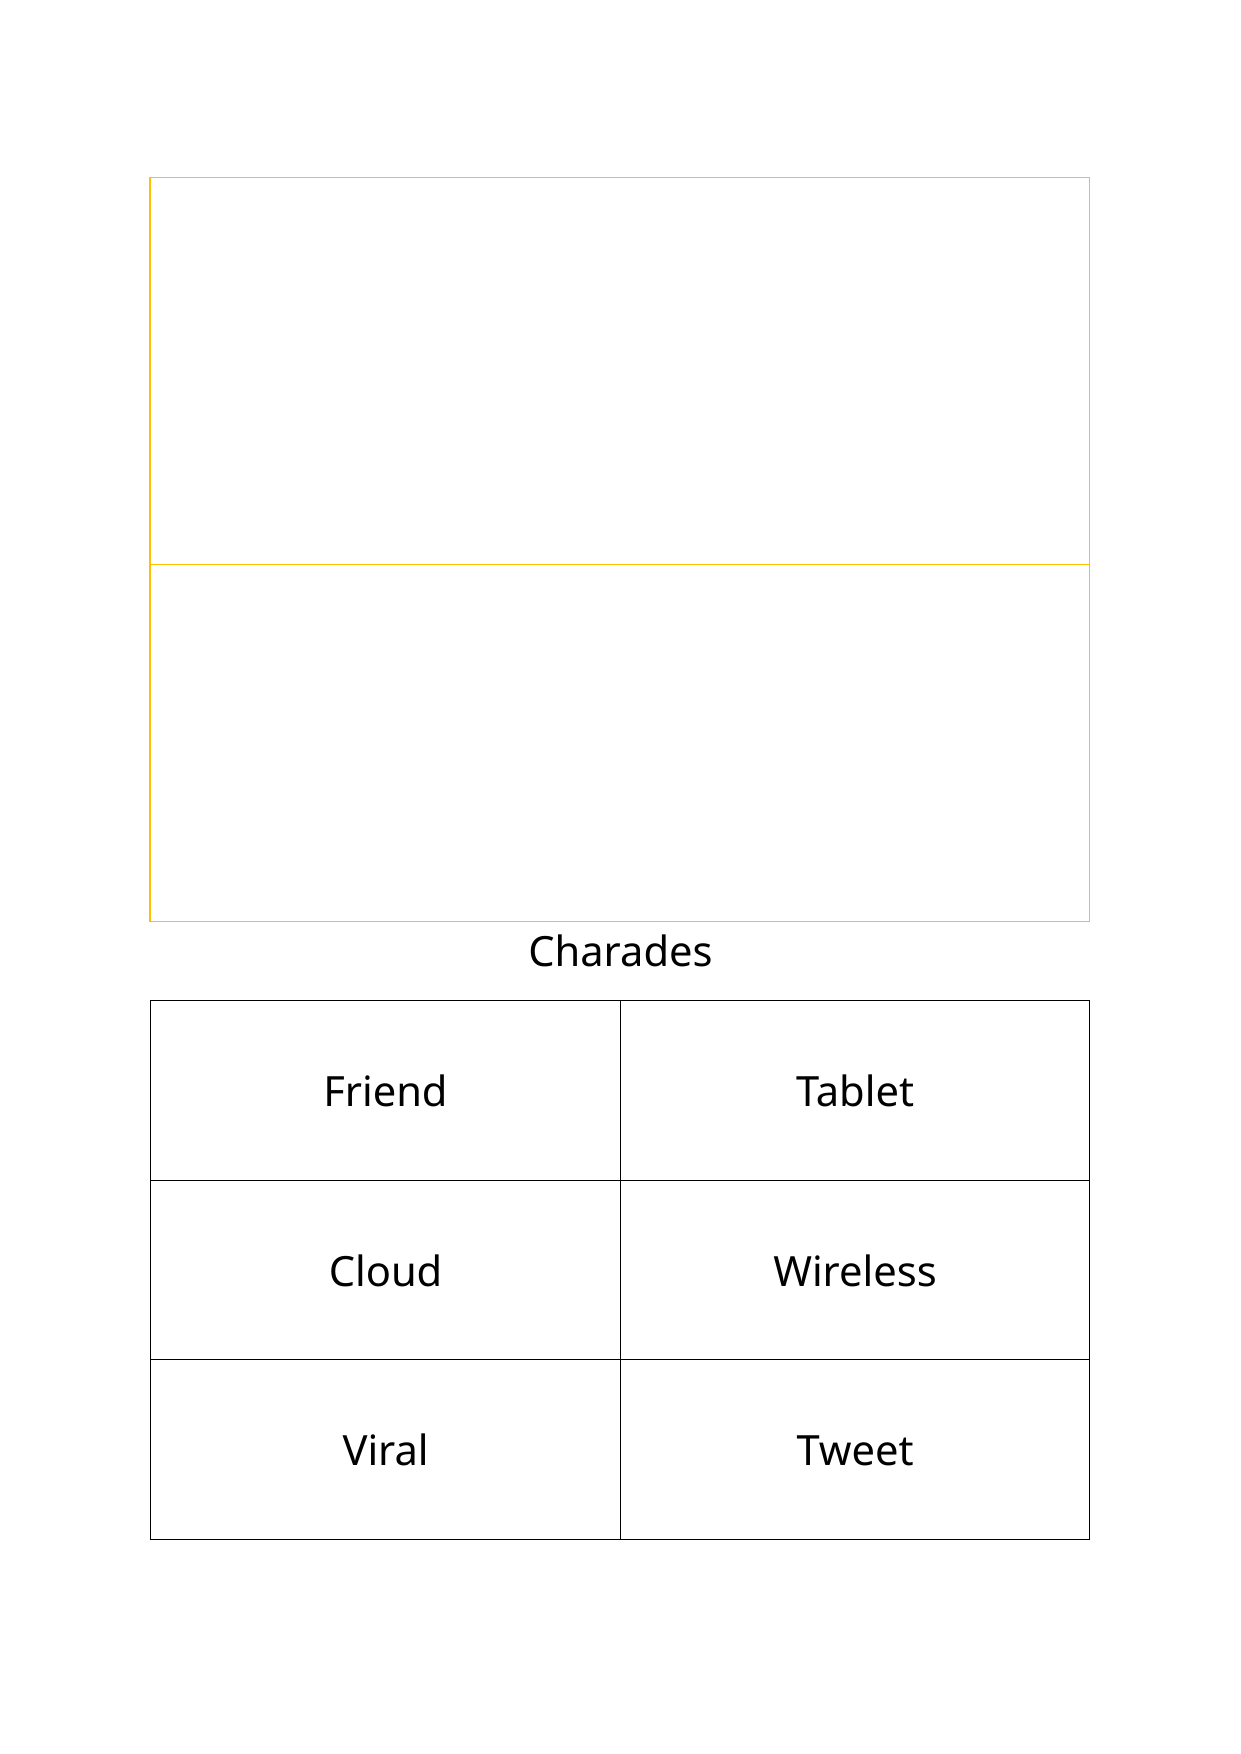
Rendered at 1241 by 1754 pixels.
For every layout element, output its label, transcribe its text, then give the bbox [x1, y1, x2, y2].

table_cell [151, 178, 1089, 563]
table_cell Cloud [151, 1181, 620, 1359]
table_cell [151, 565, 1089, 921]
table_cell Tweet [621, 1360, 1089, 1539]
table_cell Wireless [621, 1181, 1089, 1359]
text Charades [150, 922, 1090, 979]
table_header Friend [151, 1001, 620, 1179]
table_header Tablet [621, 1001, 1089, 1179]
table_cell Viral [151, 1360, 620, 1539]
